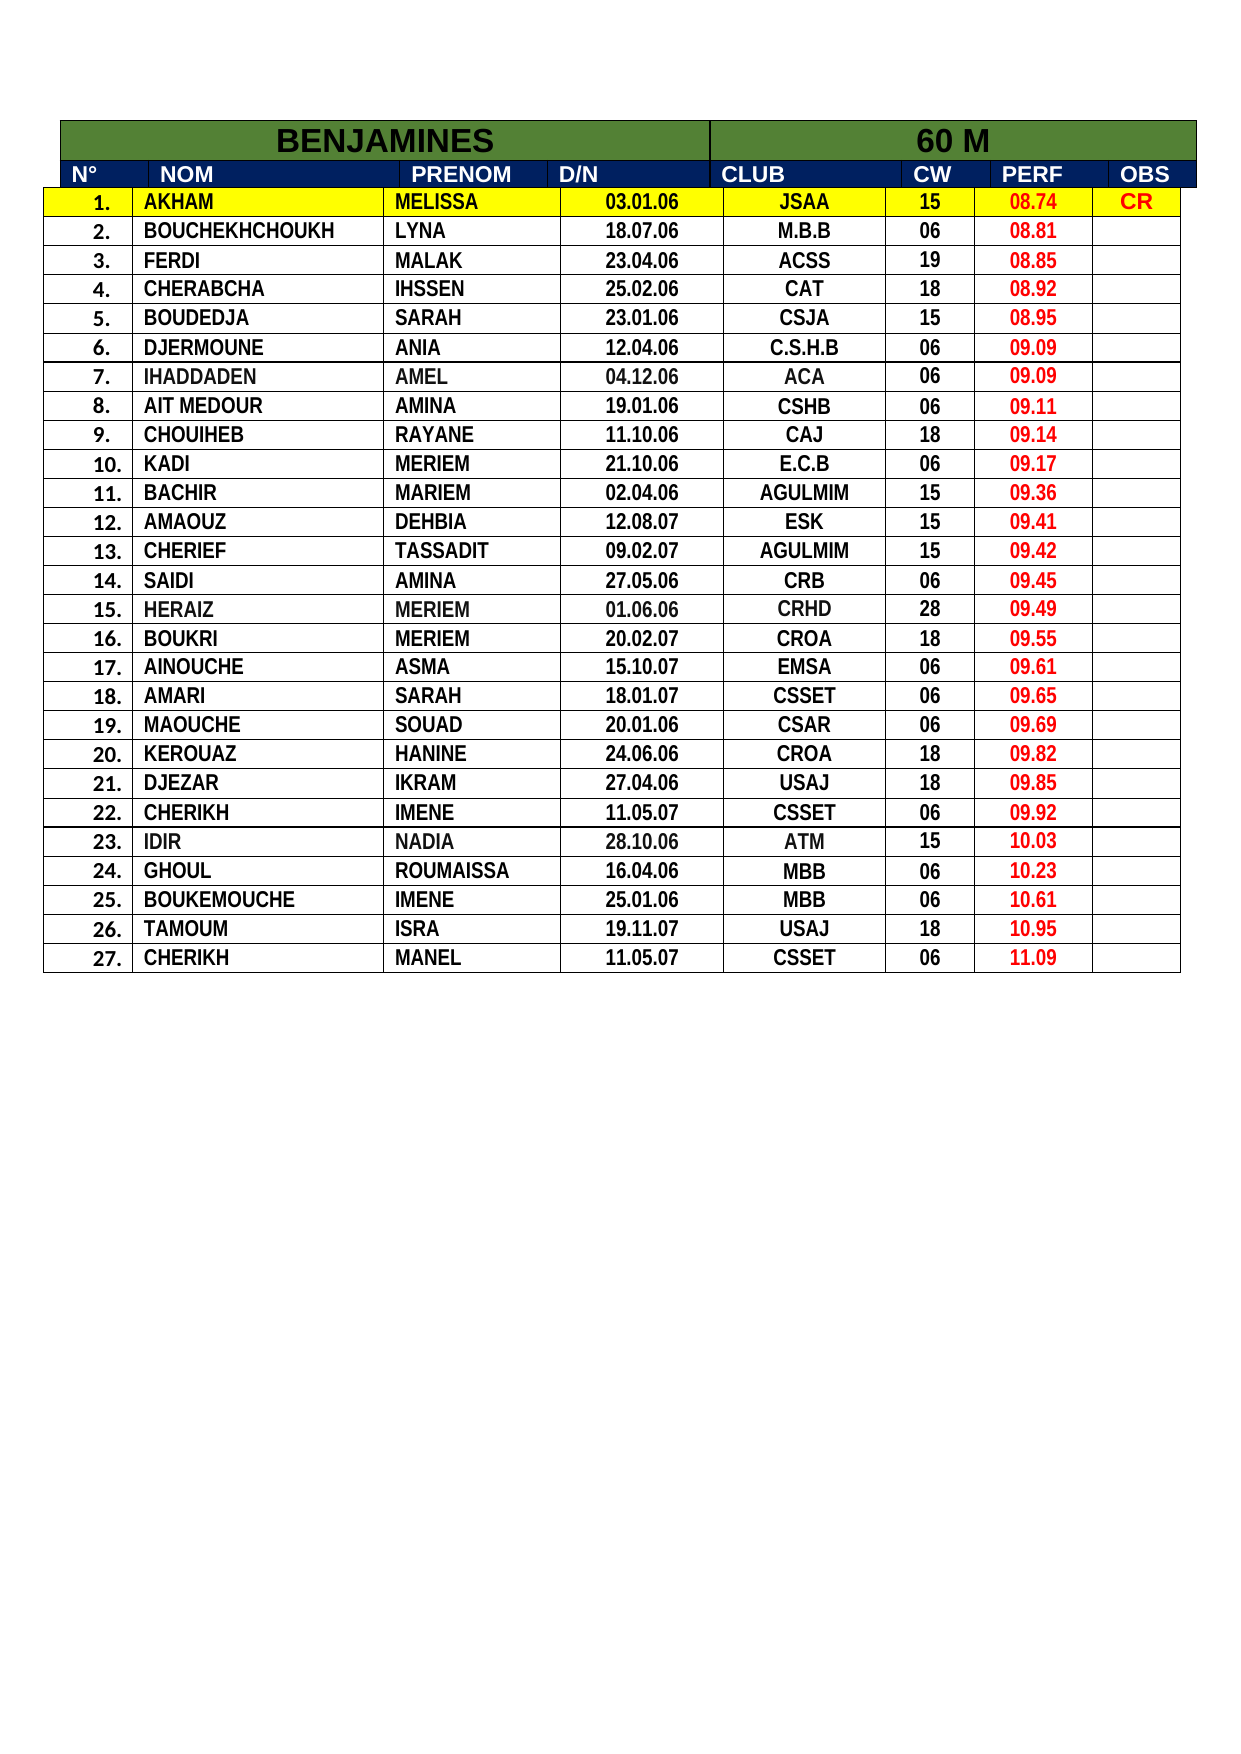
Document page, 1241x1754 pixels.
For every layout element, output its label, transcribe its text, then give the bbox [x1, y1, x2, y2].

table_cell [44, 857, 132, 884]
table_cell CROA [724, 740, 885, 768]
table_cell C.S.H.B [724, 334, 885, 361]
table_cell 09.65 [975, 682, 1092, 710]
table_cell [1093, 566, 1180, 594]
table_cell MERIEM [384, 624, 560, 652]
table_cell CSSET [724, 799, 885, 826]
table_cell MBB [724, 886, 885, 914]
table_cell 18 [886, 624, 974, 652]
table_cell [44, 711, 132, 739]
table_cell 19.01.06 [561, 392, 723, 419]
table_cell EMSA [724, 653, 885, 681]
table_cell 15.10.07 [561, 653, 723, 681]
table_cell 09.11 [975, 392, 1092, 419]
table_cell HANINE [384, 740, 560, 768]
table_cell 06 [886, 334, 974, 361]
table_cell 27.04.06 [561, 769, 723, 797]
table_cell [1093, 421, 1180, 449]
table_cell IKRAM [384, 769, 560, 797]
table_cell 18 [886, 915, 974, 943]
table_cell MBB [724, 857, 885, 884]
table_cell ANIA [384, 334, 560, 361]
table_cell IMENE [384, 886, 560, 914]
table_cell USAJ [724, 915, 885, 943]
table_cell 09.55 [975, 624, 1092, 652]
table_cell [1093, 799, 1180, 826]
table_cell 03.01.06 [561, 188, 723, 216]
table_cell RAYANE [384, 421, 560, 449]
table_cell [1093, 769, 1180, 797]
table_cell 15 [886, 828, 974, 856]
table_cell 11.09 [975, 944, 1092, 972]
table_cell IDIR [133, 828, 383, 856]
table_cell [1093, 363, 1180, 391]
table_cell 28 [886, 595, 974, 623]
table_cell 12.04.06 [561, 334, 723, 361]
table_cell 18.01.07 [561, 682, 723, 710]
table_cell 10.03 [975, 828, 1092, 856]
table_cell MERIEM [384, 450, 560, 478]
table_cell [44, 944, 132, 972]
table_cell CSSET [724, 944, 885, 972]
table_cell [1093, 246, 1180, 274]
table_cell HERAIZ [133, 595, 383, 623]
table_cell [44, 799, 132, 826]
table_cell [44, 769, 132, 797]
table_cell 06 [886, 857, 974, 884]
table_cell 15 [886, 479, 974, 507]
table_cell DEHBIA [384, 508, 560, 536]
table_cell MANEL [384, 944, 560, 972]
table_cell PRENOM [400, 161, 547, 187]
table_cell 23.04.06 [561, 246, 723, 274]
table_cell 06 [886, 711, 974, 739]
table_cell CHOUIHEB [133, 421, 383, 449]
table_cell [44, 450, 132, 478]
table_cell [1093, 595, 1180, 623]
table_cell AKHAM [133, 188, 383, 216]
table_cell MERIEM [384, 595, 560, 623]
table_cell AMARI [133, 682, 383, 710]
table_cell E.C.B [724, 450, 885, 478]
table_cell [1093, 857, 1180, 884]
table_cell 06 [886, 566, 974, 594]
table_cell N° [61, 161, 148, 187]
table_cell 15 [886, 304, 974, 332]
table_cell [1093, 334, 1180, 361]
table_cell 06 [886, 363, 974, 391]
table_cell ISRA [384, 915, 560, 943]
table_cell 09.49 [975, 595, 1092, 623]
table_cell 09.69 [975, 711, 1092, 739]
table_cell 25.02.06 [561, 275, 723, 303]
table_cell CSJA [724, 304, 885, 332]
table_cell 16.04.06 [561, 857, 723, 884]
table_cell [44, 828, 132, 856]
table_cell [1093, 711, 1180, 739]
table_cell 23.01.06 [561, 304, 723, 332]
table_cell SOUAD [384, 711, 560, 739]
table_cell ASMA [384, 653, 560, 681]
table_cell CAJ [724, 421, 885, 449]
table_cell AGULMIM [724, 479, 885, 507]
table_cell 09.82 [975, 740, 1092, 768]
table_cell 25.01.06 [561, 886, 723, 914]
table_cell [1093, 653, 1180, 681]
table_cell 09.02.07 [561, 537, 723, 565]
table_cell [1093, 682, 1180, 710]
table_cell NADIA [384, 828, 560, 856]
table_cell BOUKEMOUCHE [133, 886, 383, 914]
table_cell [44, 624, 132, 652]
table_cell 10.23 [975, 857, 1092, 884]
table_cell AIT MEDOUR [133, 392, 383, 419]
table_cell ROUMAISSA [384, 857, 560, 884]
table_cell 11.05.07 [561, 944, 723, 972]
table_cell 18 [886, 740, 974, 768]
table_cell 02.04.06 [561, 479, 723, 507]
table_cell 12.08.07 [561, 508, 723, 536]
table_cell 18 [886, 275, 974, 303]
table_cell FERDI [133, 246, 383, 274]
table_cell [44, 275, 132, 303]
table_cell [44, 188, 132, 216]
table_cell 09.85 [975, 769, 1092, 797]
table_cell [44, 886, 132, 914]
table_cell TASSADIT [384, 537, 560, 565]
table_cell TAMOUM [133, 915, 383, 943]
table_cell 11.05.07 [561, 799, 723, 826]
table_cell [44, 304, 132, 332]
table_cell [1093, 537, 1180, 565]
table_cell [44, 915, 132, 943]
table_cell OBS [1109, 161, 1196, 187]
table_cell [44, 740, 132, 768]
table_cell [1093, 275, 1180, 303]
table_cell [1093, 886, 1180, 914]
table_cell [44, 246, 132, 274]
table_cell 08.92 [975, 275, 1092, 303]
table_cell 06 [886, 799, 974, 826]
table_cell [44, 537, 132, 565]
table_cell 09.42 [975, 537, 1092, 565]
table_cell 10.95 [975, 915, 1092, 943]
table_cell ATM [724, 828, 885, 856]
table_cell ESK [724, 508, 885, 536]
table_cell 15 [886, 537, 974, 565]
table_cell D/N [548, 161, 709, 187]
table_cell AMINA [384, 392, 560, 419]
table_cell 06 [886, 944, 974, 972]
table_cell BOUDEDJA [133, 304, 383, 332]
table_cell CHERIKH [133, 799, 383, 826]
table_cell GHOUL [133, 857, 383, 884]
table_cell 28.10.06 [561, 828, 723, 856]
table_cell AGULMIM [724, 537, 885, 565]
table_cell [44, 363, 132, 391]
table_cell 19.11.07 [561, 915, 723, 943]
table_cell [44, 595, 132, 623]
table_cell CLUB [711, 161, 901, 187]
table_cell [1093, 508, 1180, 536]
table_cell MELISSA [384, 188, 560, 216]
table_cell IMENE [384, 799, 560, 826]
table_header BENJAMINES [61, 121, 709, 160]
table_cell CHERIKH [133, 944, 383, 972]
table_cell 27.05.06 [561, 566, 723, 594]
table_cell CW [902, 161, 990, 187]
table_cell IHADDADEN [133, 363, 383, 391]
table_cell MAOUCHE [133, 711, 383, 739]
table_cell 09.92 [975, 799, 1092, 826]
table_cell 06 [886, 886, 974, 914]
table_cell [1093, 944, 1180, 972]
table_cell CSAR [724, 711, 885, 739]
table_cell 08.74 [975, 188, 1092, 216]
table_cell [44, 392, 132, 419]
table_cell AMAOUZ [133, 508, 383, 536]
table_cell 09.14 [975, 421, 1092, 449]
table_cell [44, 508, 132, 536]
table_cell AMEL [384, 363, 560, 391]
table_cell 19 [886, 246, 974, 274]
table_cell IHSSEN [384, 275, 560, 303]
table_cell 11.10.06 [561, 421, 723, 449]
table_cell 20.02.07 [561, 624, 723, 652]
table_cell ACA [724, 363, 885, 391]
table_cell [1093, 217, 1180, 245]
table_cell [44, 566, 132, 594]
table_cell 09.45 [975, 566, 1092, 594]
table_cell 06 [886, 392, 974, 419]
table_cell 15 [886, 188, 974, 216]
table_cell 08.81 [975, 217, 1092, 245]
table_cell BOUKRI [133, 624, 383, 652]
table_cell 21.10.06 [561, 450, 723, 478]
table_cell 04.12.06 [561, 363, 723, 391]
table_cell 06 [886, 682, 974, 710]
table_cell [1093, 479, 1180, 507]
table_cell CSHB [724, 392, 885, 419]
table_cell 09.17 [975, 450, 1092, 478]
table_cell SARAH [384, 682, 560, 710]
table_cell 18 [886, 421, 974, 449]
table_cell 18 [886, 769, 974, 797]
table_cell [44, 653, 132, 681]
table_cell CHERIEF [133, 537, 383, 565]
table_cell 06 [886, 450, 974, 478]
table_cell DJERMOUNE [133, 334, 383, 361]
table_cell CRB [724, 566, 885, 594]
table_cell 18.07.06 [561, 217, 723, 245]
table_cell [44, 479, 132, 507]
table_cell 20.01.06 [561, 711, 723, 739]
table_cell CAT [724, 275, 885, 303]
table_cell MALAK [384, 246, 560, 274]
table_cell PERF [991, 161, 1108, 187]
table_cell 08.95 [975, 304, 1092, 332]
table_cell [1093, 740, 1180, 768]
table_cell CHERABCHA [133, 275, 383, 303]
table_cell CSSET [724, 682, 885, 710]
table_cell M.B.B [724, 217, 885, 245]
table_cell CR [1093, 188, 1180, 216]
table_cell ACSS [724, 246, 885, 274]
table_cell 24.06.06 [561, 740, 723, 768]
table_cell AINOUCHE [133, 653, 383, 681]
table_cell SARAH [384, 304, 560, 332]
table_cell JSAA [724, 188, 885, 216]
table_cell KEROUAZ [133, 740, 383, 768]
table_cell NOM [149, 161, 399, 187]
table_cell BACHIR [133, 479, 383, 507]
table_cell LYNA [384, 217, 560, 245]
table_cell 01.06.06 [561, 595, 723, 623]
table_cell 09.61 [975, 653, 1092, 681]
table_header 60 M [711, 121, 1196, 160]
table_cell 15 [886, 508, 974, 536]
table_cell [1093, 450, 1180, 478]
table_cell 06 [886, 217, 974, 245]
table_cell CROA [724, 624, 885, 652]
table_cell SAIDI [133, 566, 383, 594]
table_cell 09.09 [975, 334, 1092, 361]
table_cell [1093, 392, 1180, 419]
table_cell [44, 682, 132, 710]
table_cell [44, 421, 132, 449]
table_cell KADI [133, 450, 383, 478]
table_cell MARIEM [384, 479, 560, 507]
table_cell [1093, 828, 1180, 856]
table_cell 10.61 [975, 886, 1092, 914]
table_cell 06 [886, 653, 974, 681]
table_cell 09.36 [975, 479, 1092, 507]
table_cell [1093, 304, 1180, 332]
table_cell 09.41 [975, 508, 1092, 536]
table_cell [1093, 915, 1180, 943]
table_cell AMINA [384, 566, 560, 594]
table_cell 08.85 [975, 246, 1092, 274]
table_cell USAJ [724, 769, 885, 797]
table_cell [44, 334, 132, 361]
table_cell [44, 217, 132, 245]
table_cell DJEZAR [133, 769, 383, 797]
table_cell 09.09 [975, 363, 1092, 391]
table_cell [1093, 624, 1180, 652]
table_cell CRHD [724, 595, 885, 623]
table_cell BOUCHEKHCHOUKH [133, 217, 383, 245]
